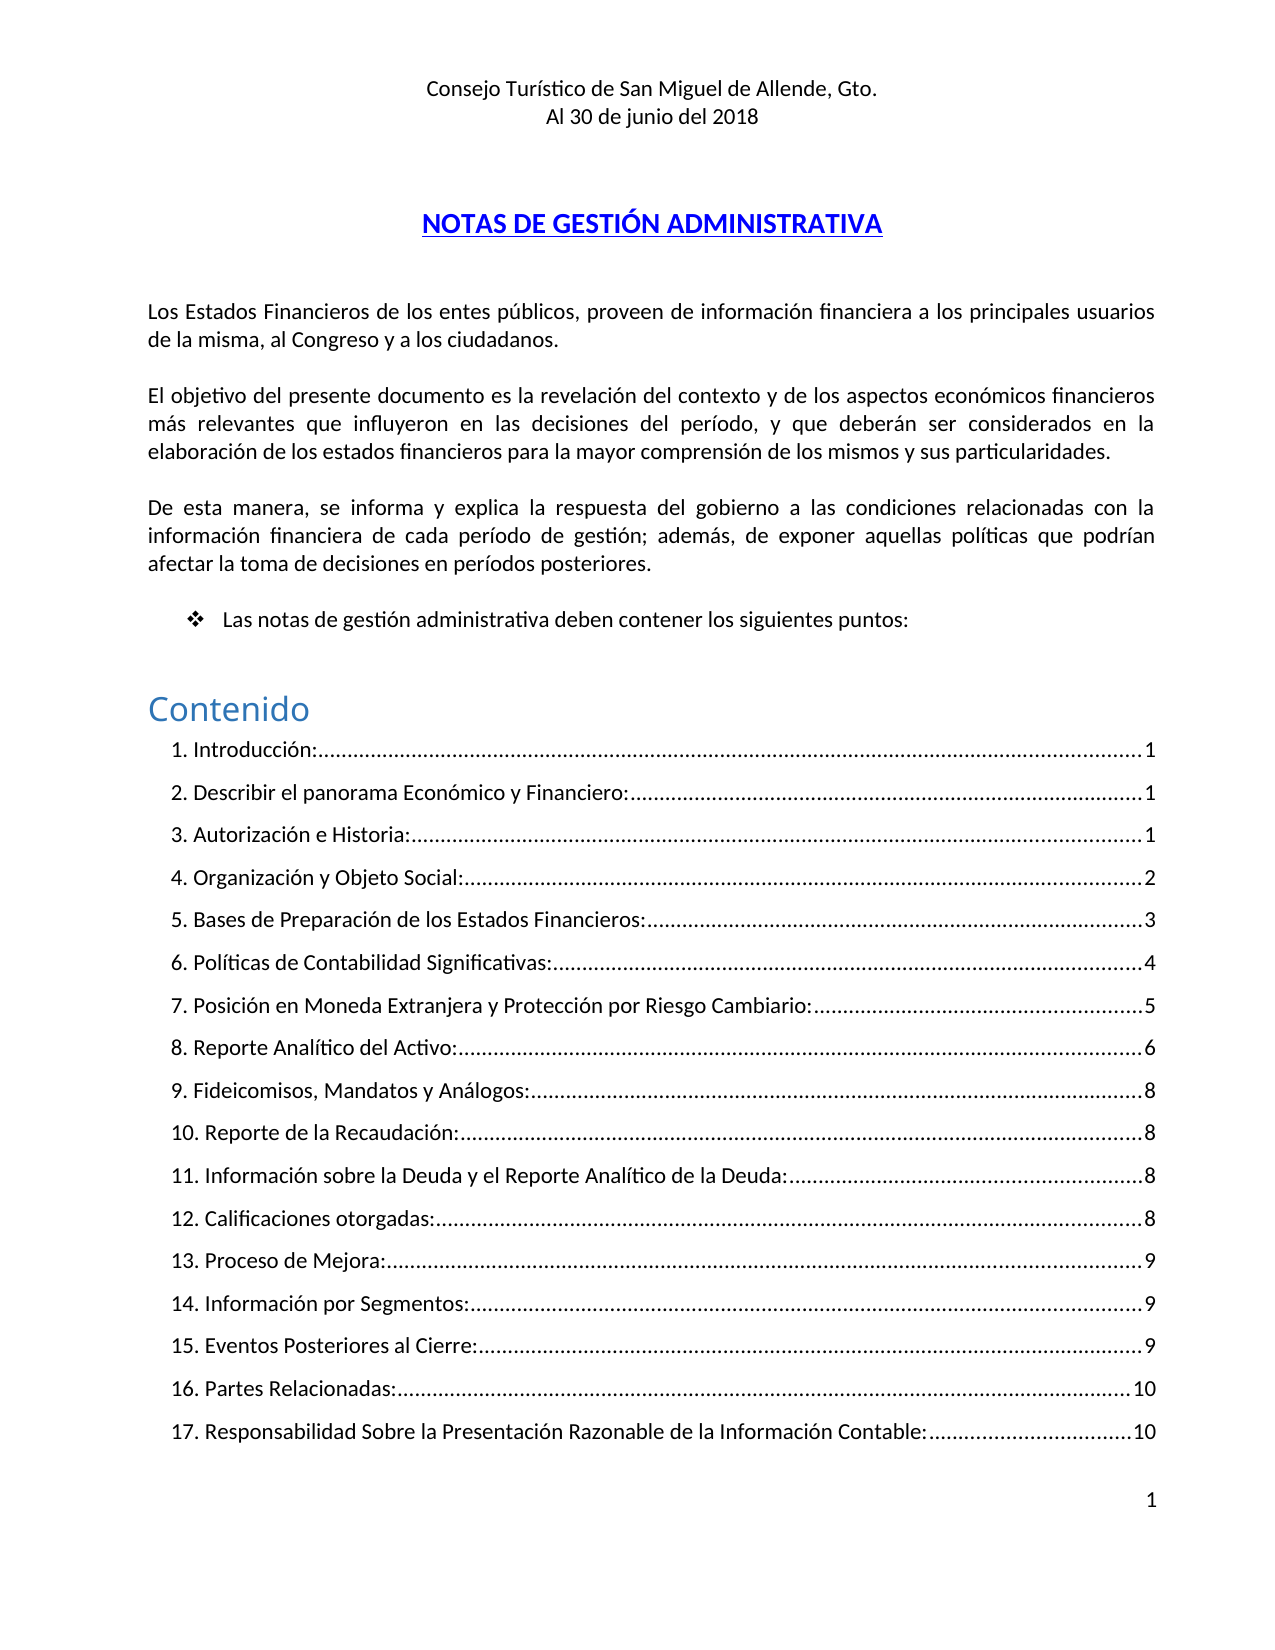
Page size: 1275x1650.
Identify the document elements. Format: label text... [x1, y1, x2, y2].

text NOTAS DE GESTIÓN ADMINISTRATIVA [148, 205, 1157, 241]
text De esta manera, se informa y explica la respuesta del gobierno a las condiciones relacionadas con la información financiera de cada período de gestión; además, de exponer aquellas políticas que podrían afectar la toma de decisiones en períodos posteriores. [148, 493, 1157, 577]
text El objetivo del presente documento es la revelación del contexto y de los aspectos económicos financieros más relevantes que influyeron en las decisiones del período, y que deberán ser considerados en la elaboración de los estados financieros para la mayor comprensión de los mismos y sus particularidades. [148, 381, 1157, 465]
list Las notas de gestión administrativa deben contener los siguientes puntos: [185, 605, 1157, 633]
text Los Estados Financieros de los entes públicos, proveen de información financiera a los principales usuarios de la misma, al Congreso y a los ciudadanos. [148, 297, 1157, 353]
